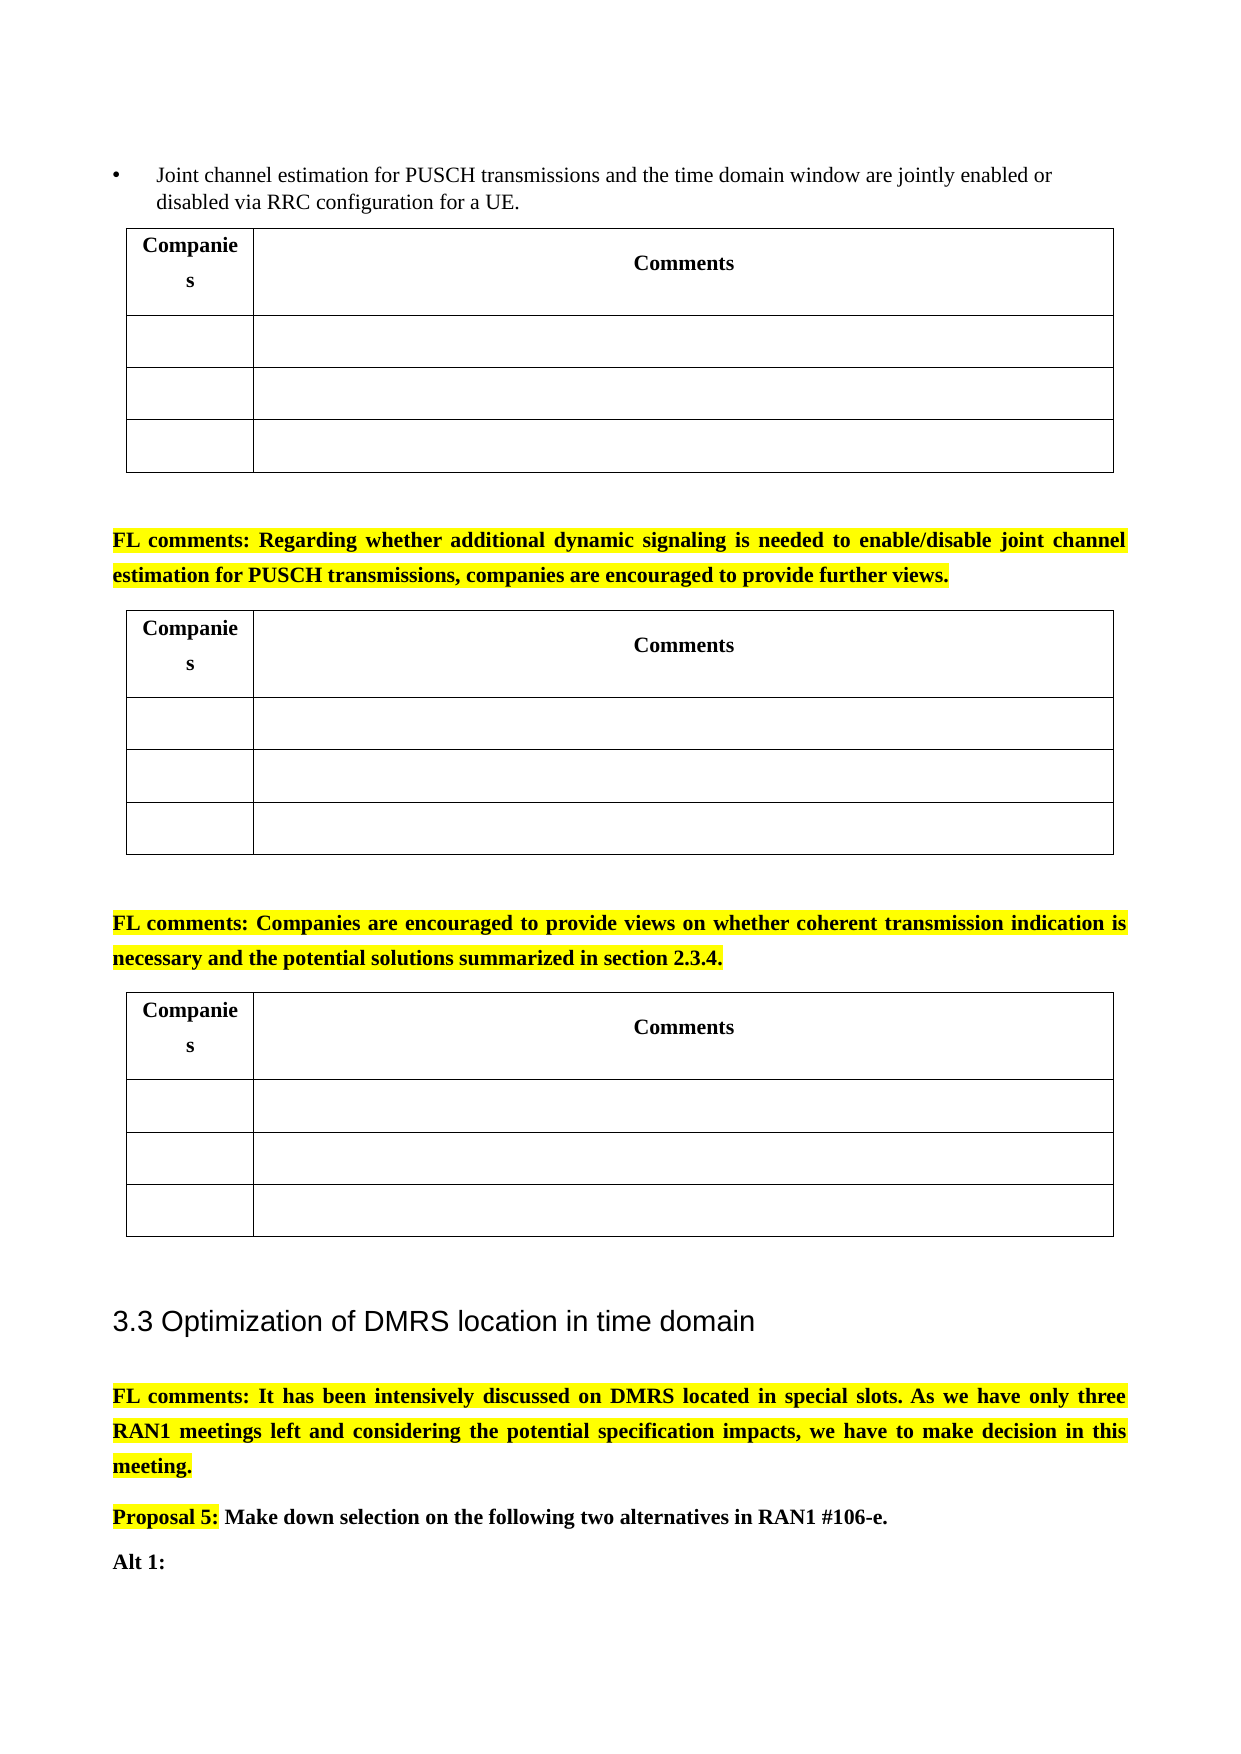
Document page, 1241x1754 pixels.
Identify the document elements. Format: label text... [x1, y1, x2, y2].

table_cell [127, 368, 253, 419]
table_cell [127, 750, 253, 802]
table_cell [254, 1080, 1113, 1132]
table_cell [254, 316, 1113, 367]
text FL comments: It has been intensively discussed on DMRS located in special slots. As we have only three RAN1 meetings left and considering the potential specification impacts, we have to make decision in this meeting. [112, 1379, 1128, 1482]
table_header Companies [127, 229, 253, 315]
table_cell [127, 698, 253, 749]
table_cell [127, 316, 253, 367]
table_header Comments [254, 611, 1113, 697]
text Proposal 5: Make down selection on the following two alternatives in RAN1 #106-e. [112, 1501, 1128, 1533]
list Joint channel estimation for PUSCH transmissions and the time domain window are jointly enabled or disabled via RRC configuration for a UE. [112, 162, 1128, 214]
table_cell [254, 1185, 1113, 1236]
table_header Comments [254, 229, 1113, 315]
table_header Companies [127, 993, 253, 1079]
text Alt 1: [112, 1546, 1128, 1578]
table_cell [127, 1080, 253, 1132]
table_cell [127, 420, 253, 472]
text FL comments: Regarding whether additional dynamic signaling is needed to enable/disable joint channel estimation for PUSCH transmissions, companies are encouraged to provide further views. [112, 524, 1128, 591]
table_cell [254, 803, 1113, 854]
table_cell [127, 803, 253, 854]
table_cell [254, 1133, 1113, 1184]
table_cell [254, 750, 1113, 802]
subtitle 3.3 Optimization of DMRS location in time domain [112, 1288, 1128, 1353]
table_cell [254, 368, 1113, 419]
table_header Comments [254, 993, 1113, 1079]
table_cell [127, 1185, 253, 1236]
text FL comments: Companies are encouraged to provide views on whether coherent transmission indication is necessary and the potential solutions summarized in section 2.3.4. [112, 906, 1128, 973]
table_cell [127, 1133, 253, 1184]
table_cell [254, 420, 1113, 472]
table_header Companies [127, 611, 253, 697]
table_cell [254, 698, 1113, 749]
